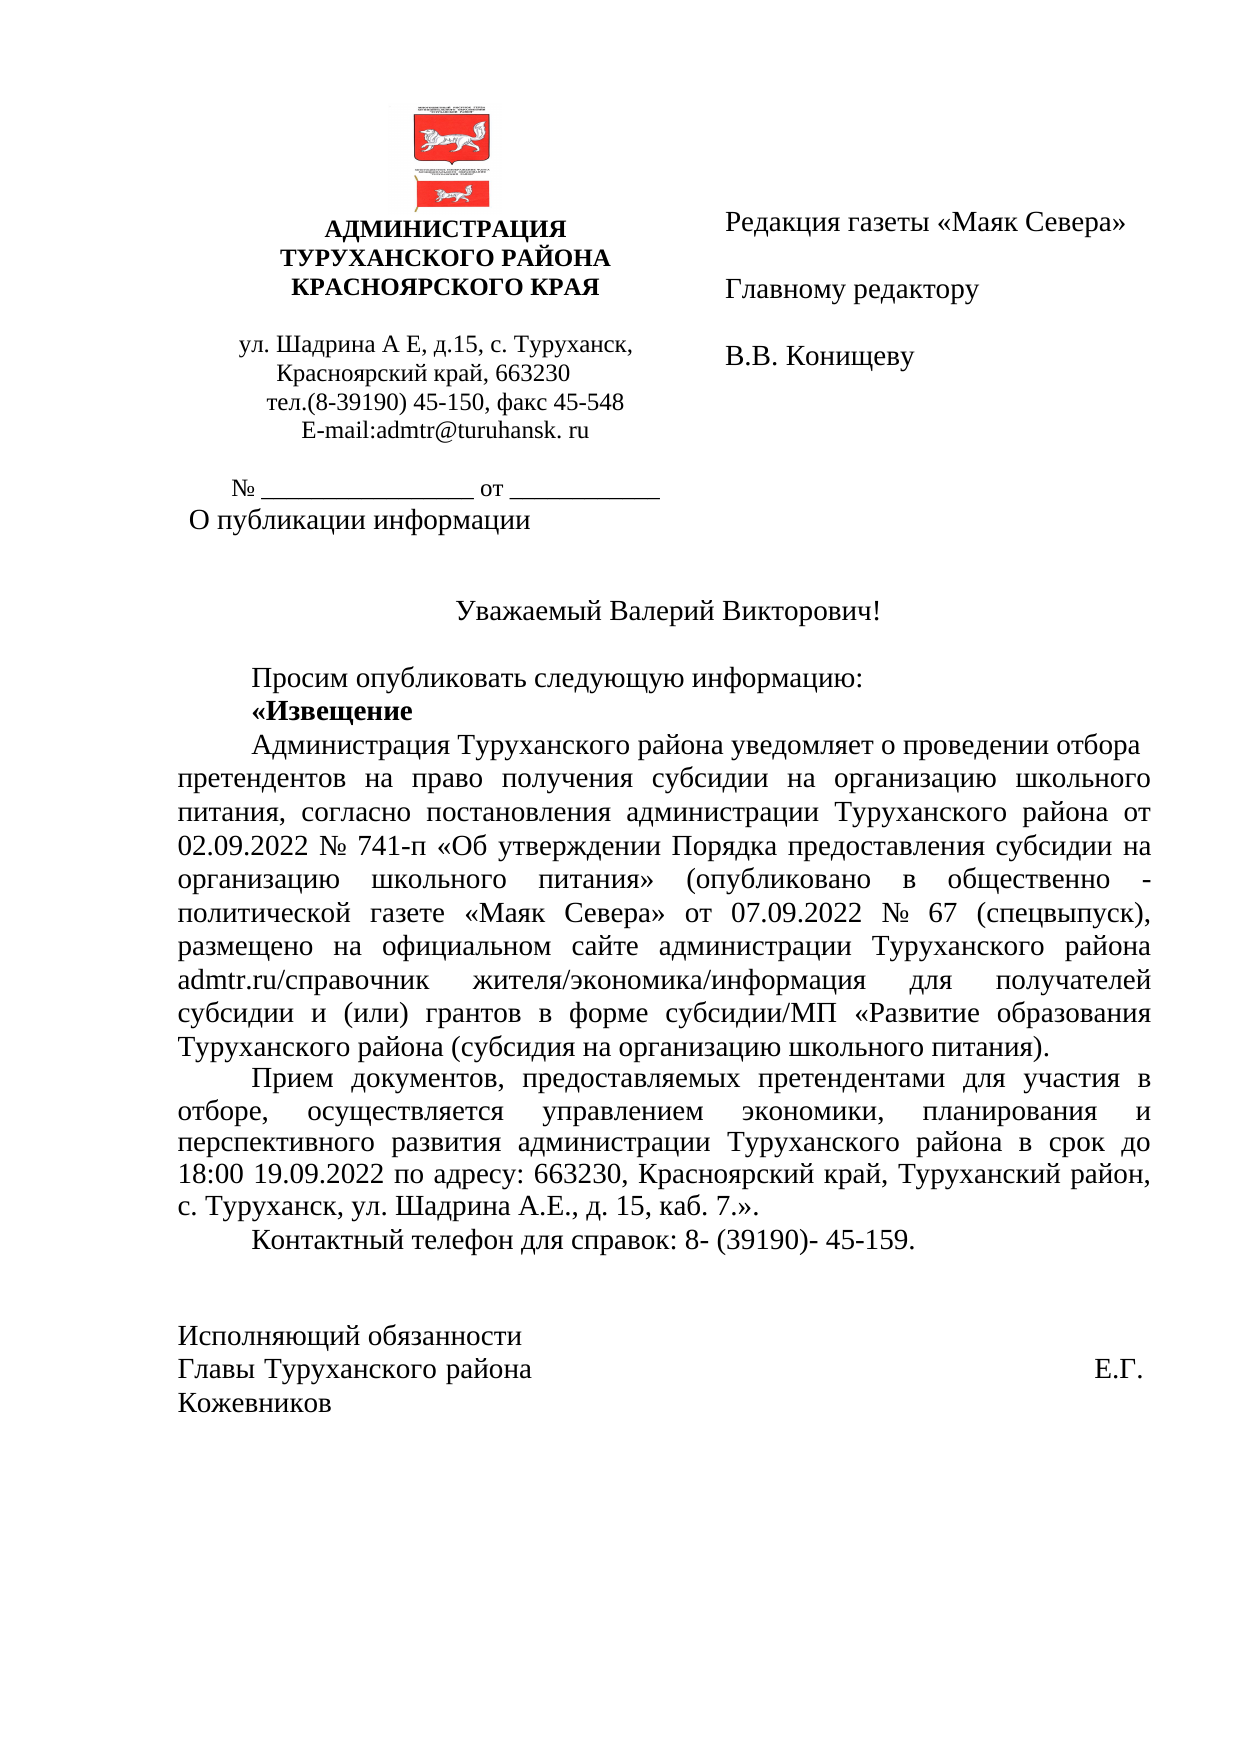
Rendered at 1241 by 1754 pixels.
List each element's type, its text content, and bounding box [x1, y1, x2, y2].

text Контактный телефон для справок: 8- (39190)- 45-159. [177, 1222, 1152, 1255]
text Исполняющий обязанности [177, 1318, 1152, 1351]
text Просим опубликовать следующую информацию: [177, 660, 1152, 693]
text претендентов на право получения субсидии на организацию школьного питания, согласно постановления администрации Туруханского района от 02.09.2022 № 741-п «Об утверждении Порядка предоставления субсидии на организацию школьного питания» (опубликовано в общественно - политической газете «Маяк Севера» от 07.09.2022 № 67 (спецвыпуск), размещено на официальном сайте администрации Туруханского района admtr.ru/справочник жителя/экономика/информация для получателей субсидии и (или) грантов в форме субсидии/МП «Развитие образования Туруханского района (субсидия на организацию школьного питания). [177, 761, 1152, 1062]
text Прием документов, предоставляемых претендентами для участия в отборе, осуществляется управлением экономики, планирования и перспективного развития администрации Туруханского района в срок до 18:00 19.09.2022 по адресу: 663230, Красноярский край, Туруханский район, с. Туруханск, ул. Шадрина А.Е., д. 15, каб. 7.». [177, 1062, 1152, 1222]
text Уважаемый Валерий Викторович! [177, 593, 1152, 626]
table_header АДМИНИСТРАЦИЯ ТУРУХАНСКОГО РАЙОНА КРАСНОЯРСКОГО КРАЯ ул. Шадрина А Е, д.15, с. Туруханск, Красноярский край, 663230 тел.(8-39190) 45-150, факс 45-548 E-mail:admtr@turuhansk. ru № _________________ от ____________ О публикации информации [177, 104, 713, 593]
table_header Редакция газеты «Маяк Севера» Главному редактору В.В. Конищеву [714, 104, 1182, 593]
text Главы Туруханского района Е.Г. Кожевников [177, 1351, 1152, 1418]
text «Извещение [177, 693, 1152, 727]
text Администрация Туруханского района уведомляет о проведении отбора [177, 727, 1152, 761]
